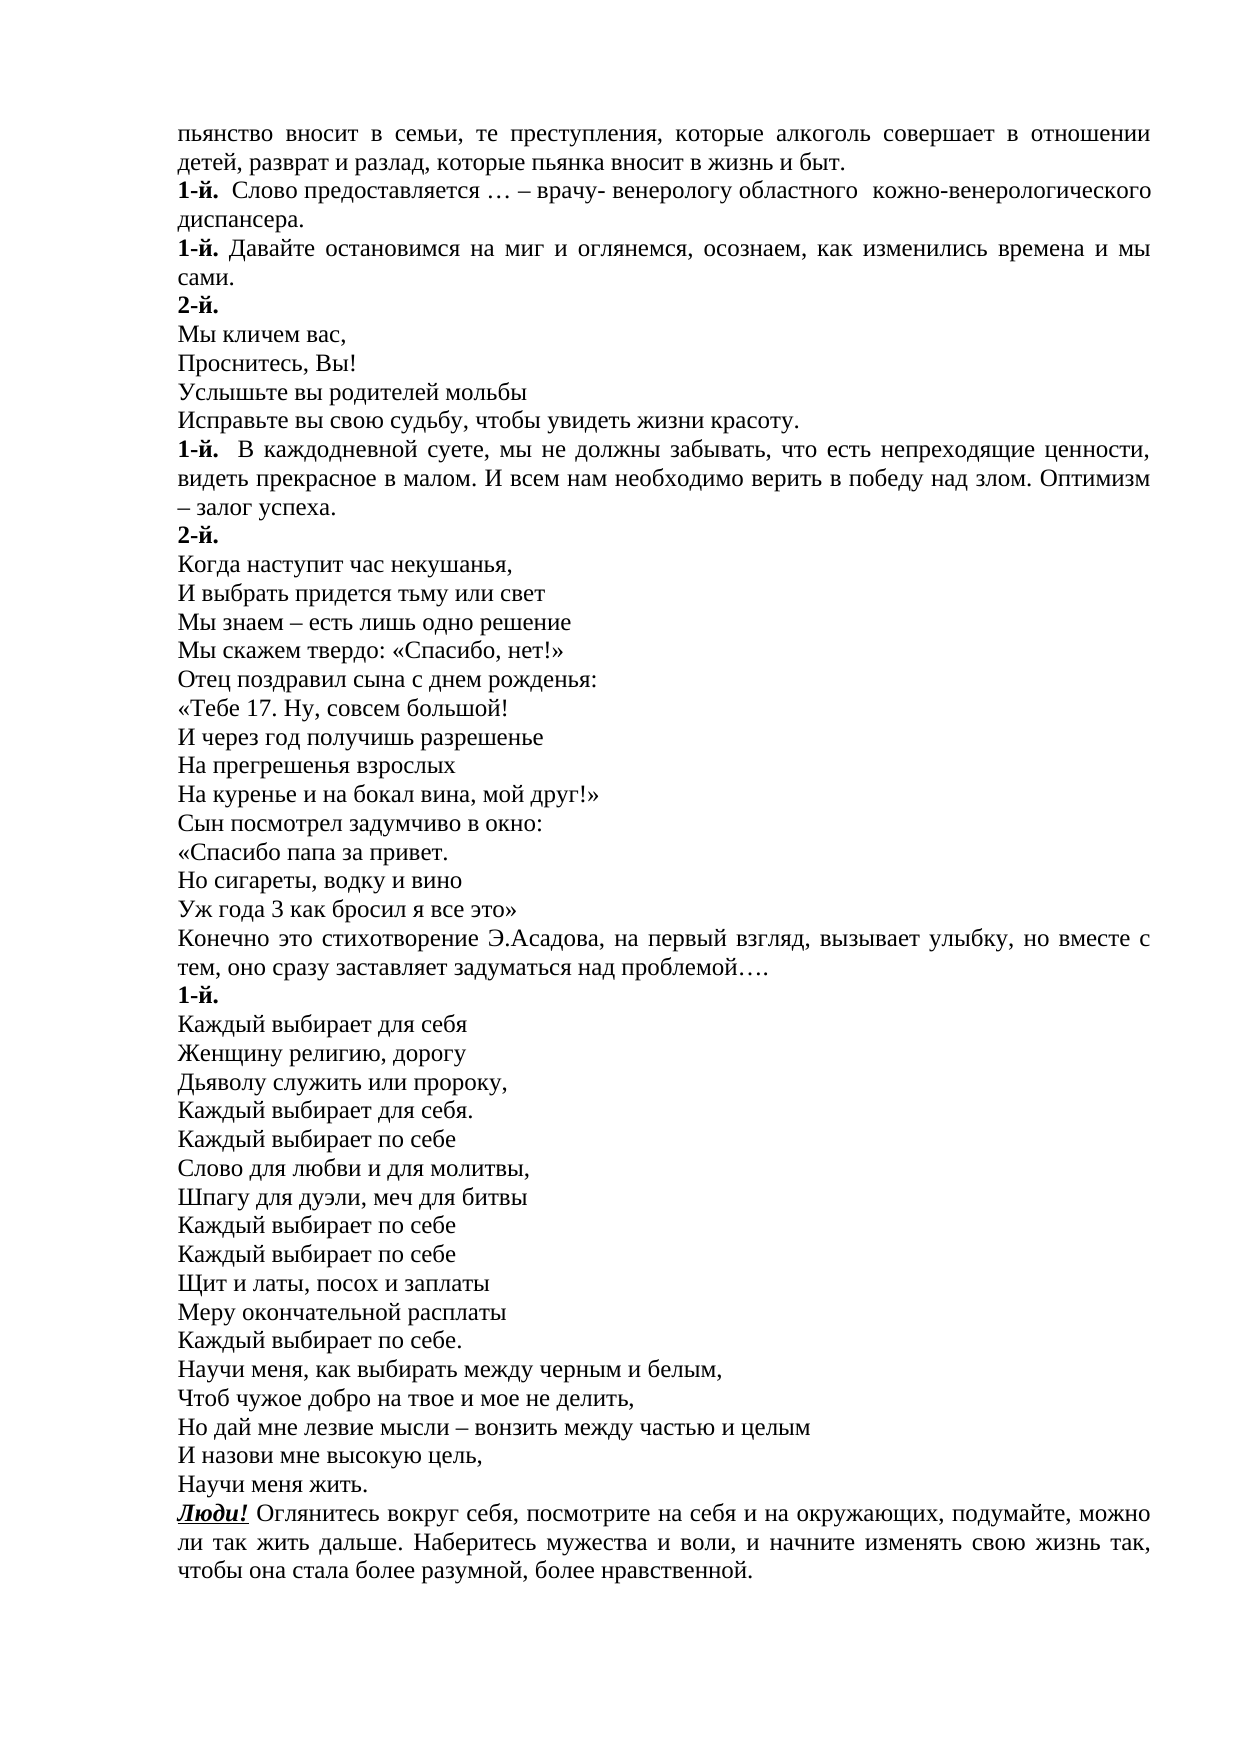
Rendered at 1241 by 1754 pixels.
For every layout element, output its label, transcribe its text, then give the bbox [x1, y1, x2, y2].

text 1-й. Слово предоставляется … – врачу- венерологу областного кожно-венерологического диспансера. [177, 176, 1152, 233]
text Каждый выбирает для себя [177, 1009, 1152, 1038]
text Проснитесь, Вы! [177, 348, 1152, 377]
text Исправьте вы свою судьбу, чтобы увидеть жизни красоту. [177, 406, 1152, 434]
text Уж года 3 как бросил я все это» [177, 894, 1152, 923]
text И назови мне высокую цель, [177, 1441, 1152, 1469]
text Научи меня, как выбирать между черным и белым, [177, 1354, 1152, 1383]
text Меру окончательной расплаты [177, 1297, 1152, 1326]
text 1-й. В каждодневной суете, мы не должны забывать, что есть непреходящие ценности, видеть прекрасное в малом. И всем нам необходимо верить в победу над злом. Оптимизм – залог успеха. [177, 434, 1152, 521]
text 1-й. [177, 981, 1152, 1009]
text И через год получишь разрешенье [177, 722, 1152, 751]
text Мы скажем твердо: «Спасибо, нет!» [177, 636, 1152, 664]
text Отец поздравил сына с днем рожденья: [177, 664, 1152, 693]
text И выбрать придется тьму или свет [177, 578, 1152, 607]
text Но дай мне лезвие мысли – вонзить между частью и целым [177, 1412, 1152, 1441]
text «Тебе 17. Ну, совсем большой! [177, 693, 1152, 722]
text Конечно это стихотворение Э.Асадова, на первый взгляд, вызывает улыбку, но вместе с тем, оно сразу заставляет задуматься над проблемой…. [177, 923, 1152, 981]
text Но сигареты, водку и вино [177, 866, 1152, 894]
text Научи меня жить. [177, 1469, 1152, 1498]
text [177, 118, 1152, 176]
text Чтоб чужое добро на твое и мое не делить, [177, 1383, 1152, 1412]
text Когда наступит час некушанья, [177, 549, 1152, 578]
text Услышьте вы родителей мольбы [177, 377, 1152, 406]
text На прегрешенья взрослых [177, 751, 1152, 779]
text 2-й. [177, 291, 1152, 319]
text Щит и латы, посох и заплаты [177, 1268, 1152, 1297]
text 1-й. Давайте остановимся на миг и оглянемся, осознаем, как изменились времена и мы сами. [177, 233, 1152, 291]
text Каждый выбирает по себе. [177, 1326, 1152, 1354]
text Каждый выбирает для себя. [177, 1096, 1152, 1124]
text Слово для любви и для молитвы, [177, 1153, 1152, 1182]
text Шпагу для дуэли, меч для битвы [177, 1182, 1152, 1211]
text 2-й. [177, 521, 1152, 549]
text Люди! Оглянитесь вокруг себя, посмотрите на себя и на окружающих, подумайте, можно ли так жить дальше. Наберитесь мужества и воли, и начните изменять свою жизнь так, чтобы она стала более разумной, более нравственной. [177, 1498, 1152, 1584]
text «Спасибо папа за привет. [177, 837, 1152, 866]
text Мы кличем вас, [177, 319, 1152, 348]
text Сын посмотрел задумчиво в окно: [177, 808, 1152, 837]
text Мы знаем – есть лишь одно решение [177, 607, 1152, 636]
text Каждый выбирает по себе [177, 1124, 1152, 1153]
text Женщину религию, дорогу [177, 1038, 1152, 1067]
text Каждый выбирает по себе [177, 1211, 1152, 1239]
text Дьяволу служить или пророку, [177, 1067, 1152, 1096]
text Каждый выбирает по себе [177, 1239, 1152, 1268]
text На куренье и на бокал вина, мой друг!» [177, 779, 1152, 808]
